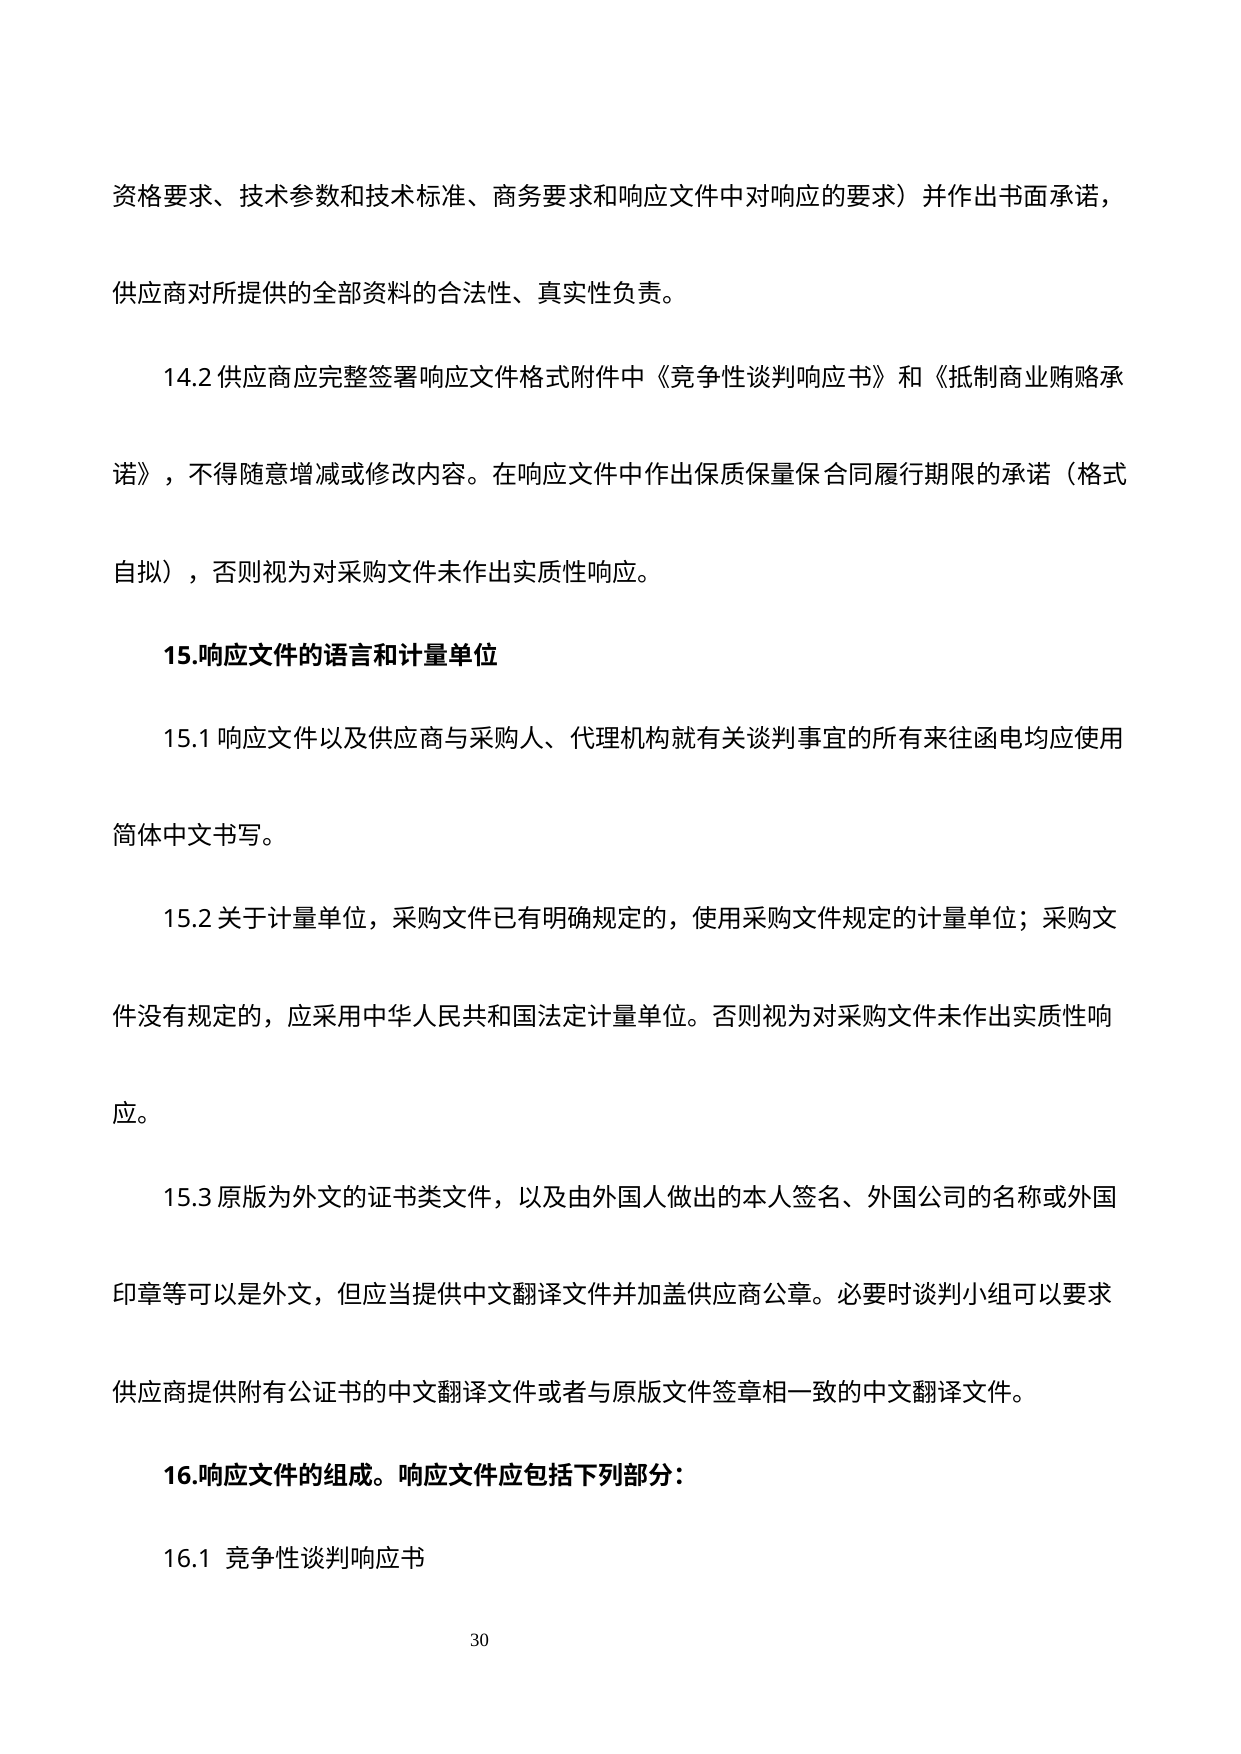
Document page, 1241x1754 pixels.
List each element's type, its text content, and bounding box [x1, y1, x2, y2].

text 15.1响应文件以及供应商与采购人、代理机构就有关谈判事宜的所有来往函电均应使用简体中文书写。 [112, 704, 1128, 866]
text 15.2关于计量单位，采购文件已有明确规定的，使用采购文件规定的计量单位；采购文件没有规定的，应采用中华人民共和国法定计量单位。否则视为对采购文件未作出实质性响应。 [112, 884, 1128, 1144]
text 15.响应文件的语言和计量单位 [112, 621, 1128, 686]
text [112, 162, 1128, 324]
text 16.响应文件的组成。响应文件应包括下列部分： [112, 1441, 1128, 1506]
text 14.2供应商应完整签署响应文件格式附件中《竞争性谈判响应书》和《抵制商业贿赂承诺》，不得随意增减或修改内容。在响应文件中作出保质保量保合同履行期限的承诺（格式自拟），否则视为对采购文件未作出实质性响应。 [112, 343, 1128, 603]
text 15.3原版为外文的证书类文件，以及由外国人做出的本人签名、外国公司的名称或外国印章等可以是外文，但应当提供中文翻译文件并加盖供应商公章。必要时谈判小组可以要求供应商提供附有公证书的中文翻译文件或者与原版文件签章相一致的中文翻译文件。 [112, 1163, 1128, 1423]
text 16.1 竞争性谈判响应书 [112, 1524, 1128, 1589]
